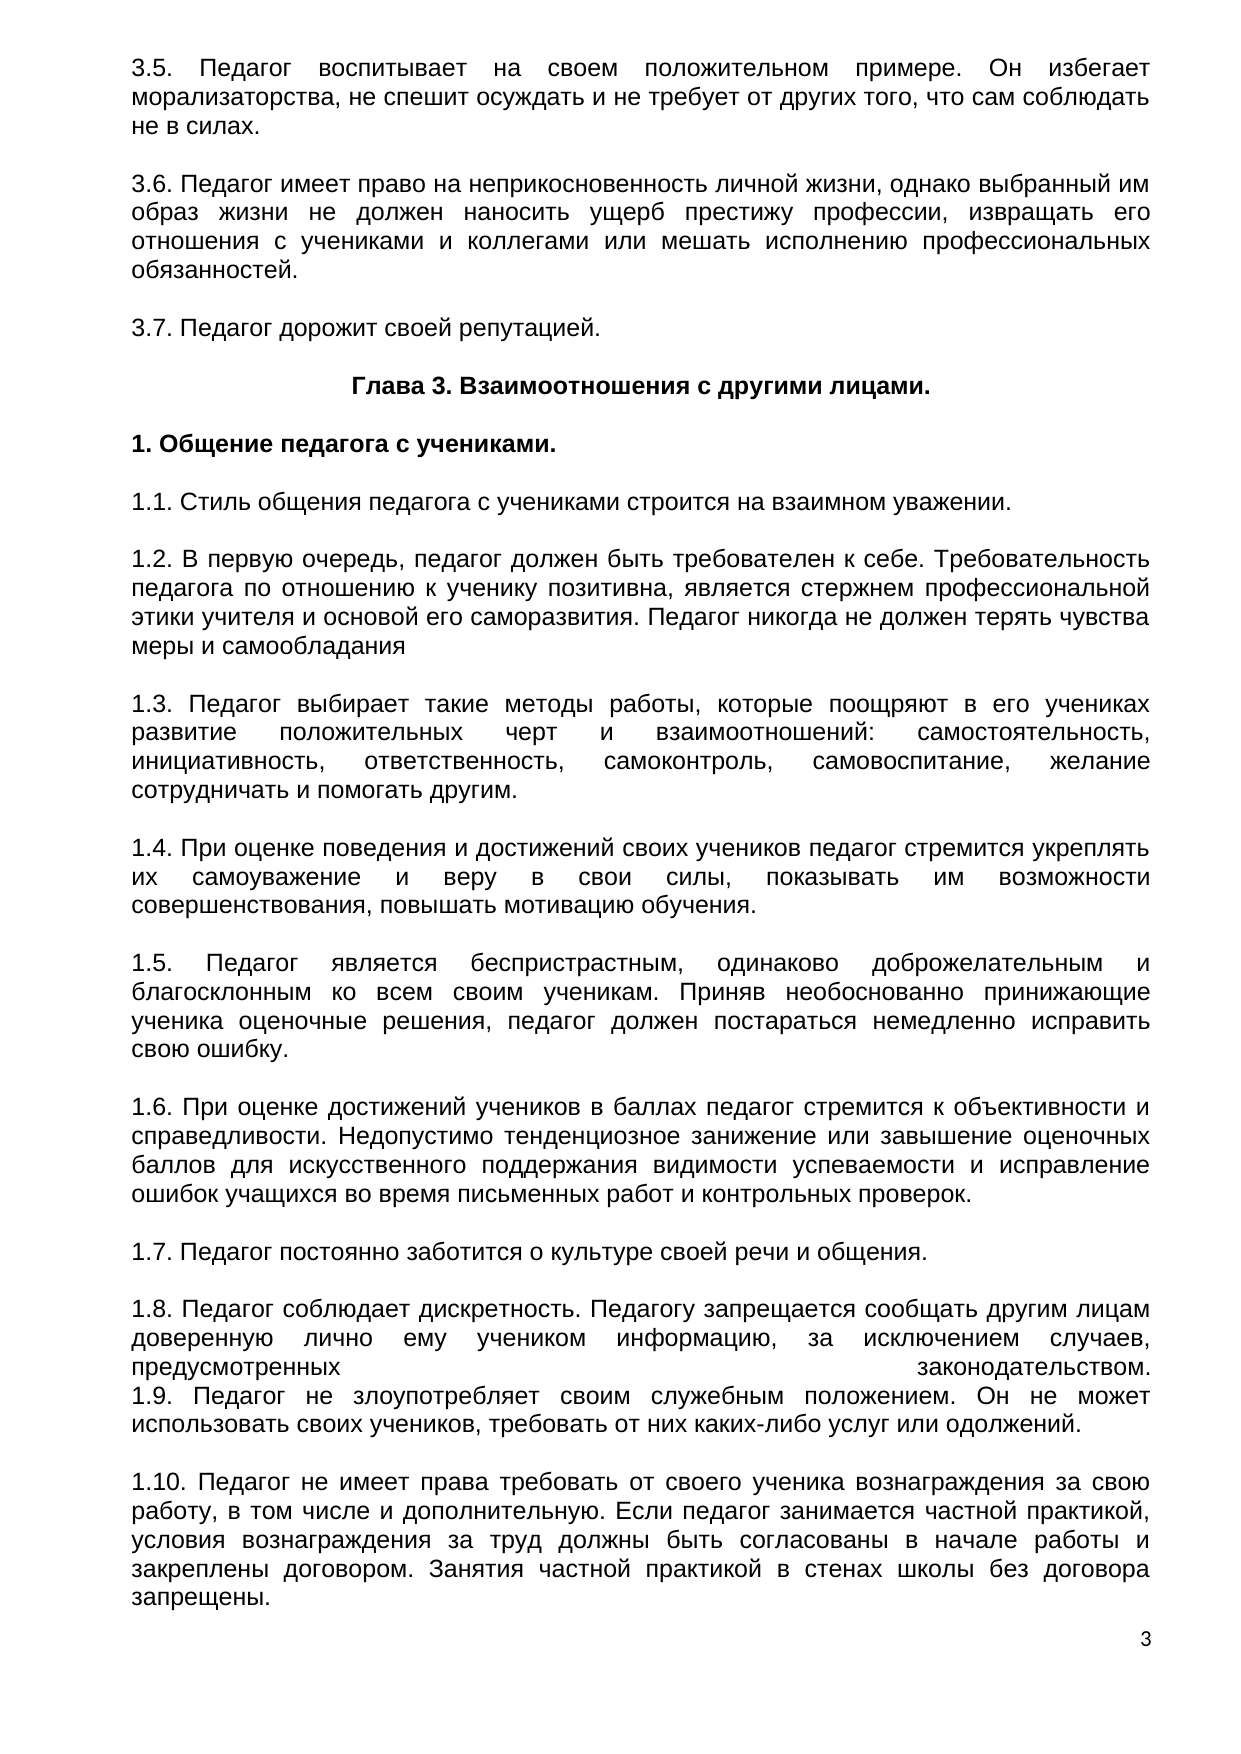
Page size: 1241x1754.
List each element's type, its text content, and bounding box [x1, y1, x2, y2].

text 1.1. Стиль общения педагога с учениками строится на взаимном уважении. [131, 486, 1152, 515]
text 1. Общение педагога с учениками. [131, 428, 1152, 457]
text 1.2. В первую очередь, педагог должен быть требователен к себе. Требовательность педагога по отношению к ученику позитивна, является стержнем профессиональной этики учителя и основой его саморазвития. Педагог никогда не должен терять чувства меры и самообладания [131, 544, 1152, 659]
text 1.8. Педагог соблюдает дискретность. Педагогу запрещается сообщать другим лицам доверенную лично ему учеником информацию, за исключением случаев, предусмотренных законодательством. 1.9. Педагог не злоупотребляет своим служебным положением. Он не может использовать своих учеников, требовать от них каких-либо услуг или одолжений. [131, 1294, 1152, 1438]
text Глава 3. Взаимоотношения с другими лицами. [131, 371, 1152, 399]
text 3.7. Педагог дорожит своей репутацией. [131, 313, 1152, 341]
text 1.6. При оценке достижений учеников в баллах педагог стремится к объективности и справедливости. Недопустимо тенденциозное занижение или завышение оценочных баллов для искусственного поддержания видимости успеваемости и исправление ошибок учащихся во время письменных работ и контрольных проверок. [131, 1092, 1152, 1207]
text 1.3. Педагог выбирает такие методы работы, которые поощряют в его учениках развитие положительных черт и взаимоотношений: самостоятельность, инициативность, ответственность, самоконтроль, самовоспитание, желание сотрудничать и помогать другим. [131, 688, 1152, 803]
text 1.4. При оценке поведения и достижений своих учеников педагог стремится укреплять их самоуважение и веру в свои силы, показывать им возможности совершенствования, повышать мотивацию обучения. [131, 833, 1152, 919]
text 1.7. Педагог постоянно заботится о культуре своей речи и общения. [131, 1236, 1152, 1265]
text 3.6. Педагог имеет право на неприкосновенность личной жизни, однако выбранный им образ жизни не должен наносить ущерб престижу профессии, извращать его отношения с учениками и коллегами или мешать исполнению профессиональных обязанностей. [131, 168, 1152, 283]
text 3.5. Педагог воспитывает на своем положительном примере. Он избегает морализаторства, не спешит осуждать и не требует от других того, что сам соблюдать не в силах. [131, 53, 1152, 139]
text 1.10. Педагог не имеет права требовать от своего ученика вознаграждения за свою работу, в том числе и дополнительную. Если педагог занимается частной практикой, условия вознаграждения за труд должны быть согласованы в начале работы и закреплены договором. Занятия частной практикой в стенах школы без договора запрещены. [131, 1467, 1152, 1611]
text 1.5. Педагог является беспристрастным, одинаково доброжелательным и благосклонным ко всем своим ученикам. Приняв необоснованно принижающие ученика оценочные решения, педагог должен постараться немедленно исправить свою ошибку. [131, 948, 1152, 1063]
